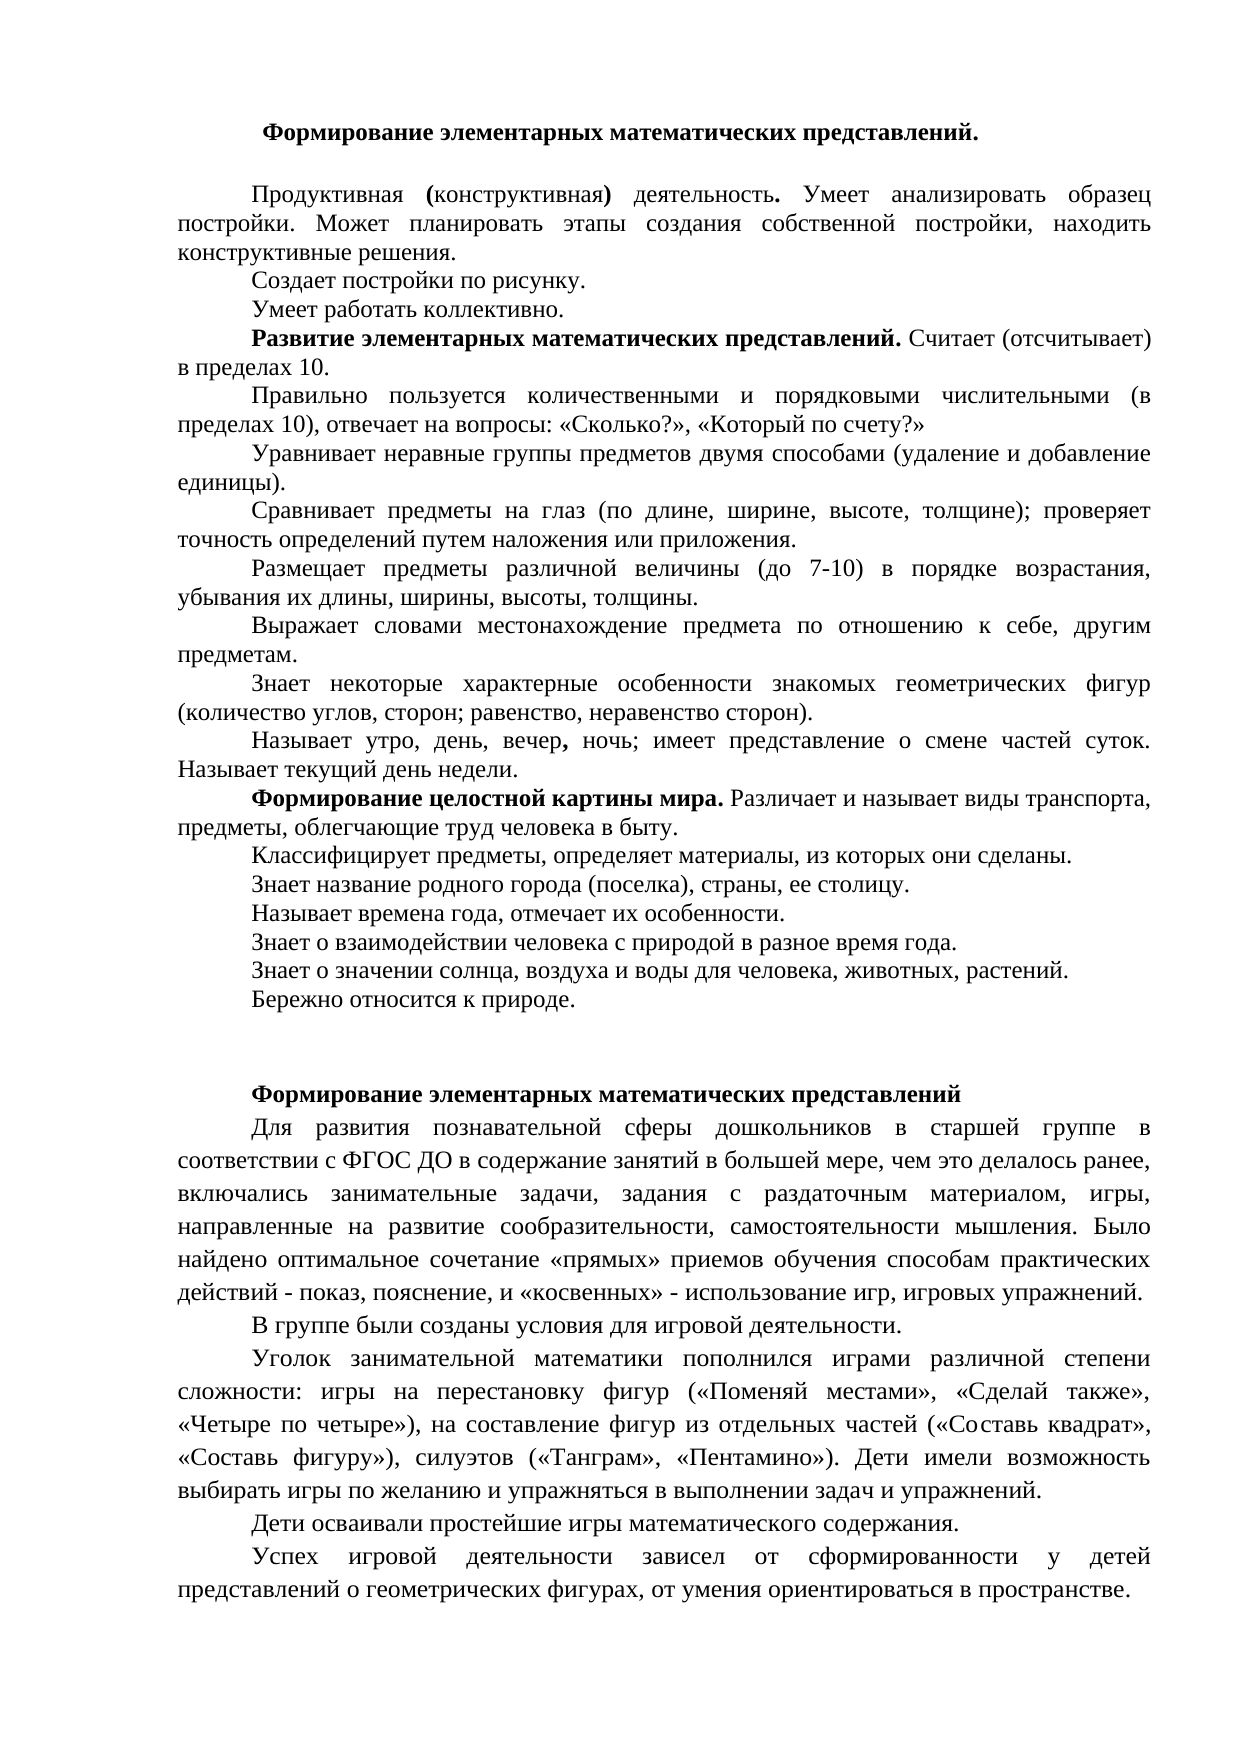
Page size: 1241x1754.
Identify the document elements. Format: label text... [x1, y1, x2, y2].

text Бережно относится к природе. [177, 984, 1152, 1013]
text Знает о значении солнца, воздуха и воды для человека, животных, растений. [177, 956, 1152, 984]
text Успех игровой деятельности зависел от сформированности у детей представлений о геометрических фигурах, от умения ориентироваться в пространстве. [177, 1541, 1152, 1603]
text Для развития познавательной сферы дошкольников в старшей группе в соответствии с ФГОС ДО в содержание занятий в большей мере, чем это делалось ранее, включались занимательные задачи, задания с раздаточным материалом, игры, направленные на развитие сообразительности, самостоятельности мышления. Было найдено оптимальное сочетание «прямых» приемов обучения способам практических действий - показ, пояснение, и «косвенных» - использование игр, игровых упражнений. [177, 1112, 1152, 1306]
text Создает постройки по рисунку. [177, 266, 1152, 294]
text Знает о взаимодействии человека с природой в разное время года. [177, 927, 1152, 956]
text Продуктивная (конструктивная) деятельность. Умеет анализировать образец постройки. Может планировать этапы создания собственной постройки, находить конструктивные решения. [177, 179, 1152, 266]
text Знает некоторые характерные особенности знакомых геометрических фигур (количество углов, сторон; равенство, неравенство сторон). [177, 668, 1152, 726]
text Сравнивает предметы на глаз (по длине, ширине, высоте, толщине); проверяет точность определений путем наложения или приложения. [177, 496, 1152, 553]
text Размещает предметы различной величины (до 7-10) в порядке возрастания, убывания их длины, ширины, высоты, толщины. [177, 553, 1152, 611]
text Называет времена года, отмечает их особенности. [177, 898, 1152, 927]
text Формирование элементарных математических представлений. [188, 118, 1152, 146]
text Уравнивает неравные группы предметов двумя способами (удаление и добавление единицы). [177, 438, 1152, 496]
text Умеет работать коллективно. [177, 294, 1152, 323]
text Формирование элементарных математических представлений [177, 1079, 1152, 1108]
text Знает название родного города (поселка), страны, ее столицу. [177, 869, 1152, 898]
text Правильно пользуется количественными и порядковыми числительными (в пределах 10), отвечает на вопросы: «Сколько?», «Который по счету?» [177, 381, 1152, 438]
text Формирование целостной картины мира. Различает и называет виды транспорта, предметы, облегчающие труд человека в быту. [177, 783, 1152, 841]
text Уголок занимательной математики пополнился играми различной степени сложности: игры на перестановку фигур («Поменяй местами», «Сделай также», «Четыре по четыре»), на составление фигур из отдельных частей («Составь квадрат», «Составь фигуру»), силуэтов («Танграм», «Пентамино»). Дети имели возможность выбирать игры по желанию и упражняться в выполнении задач и упражнений. [177, 1343, 1152, 1504]
text Дети осваивали простейшие игры математического содержания. [177, 1508, 1152, 1537]
text Классифицирует предметы, определяет материалы, из которых они сделаны. [177, 841, 1152, 869]
text Выражает словами местонахождение предмета по отношению к себе, другим предметам. [177, 611, 1152, 668]
text Развитие элементарных математических представлений. Считает (отсчитывает) в пределах 10. [177, 323, 1152, 381]
text В группе были созданы условия для игровой деятельности. [177, 1310, 1152, 1339]
text Называет утро, день, вечер, ночь; имеет представление о смене частей суток. Называет текущий день недели. [177, 726, 1152, 783]
